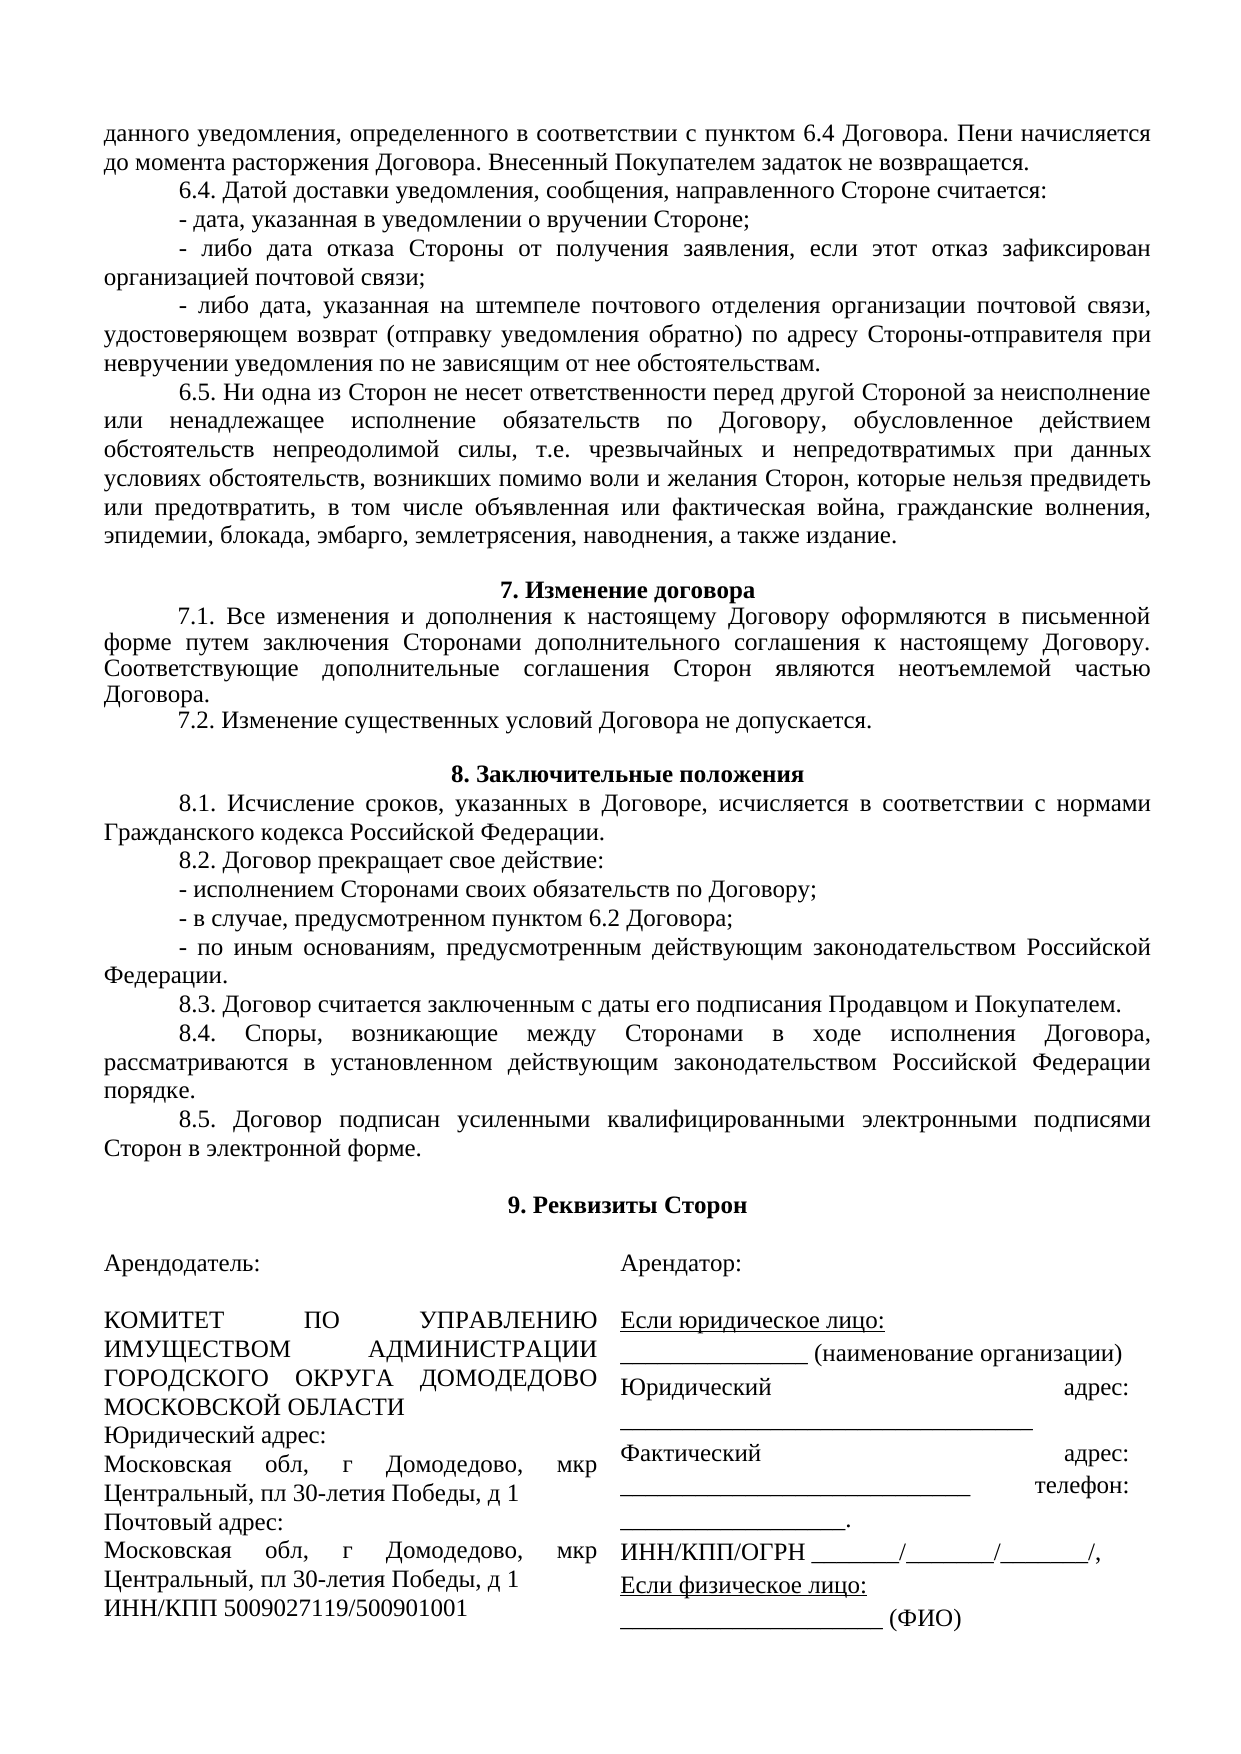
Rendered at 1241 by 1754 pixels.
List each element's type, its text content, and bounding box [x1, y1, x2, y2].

text 8.5. Договор подписан усиленными квалифицированными электронными подписями Сторон в электронной форме. [103, 1104, 1152, 1162]
text - либо дата, указанная на штемпеле почтового отделения организации почтовой связи, удостоверяющем возврат (отправку уведомления обратно) по адресу Стороны-отправителя при невручении уведомления по не зависящим от нее обстоятельствам. [103, 291, 1152, 377]
text 8.2. Договор прекращает свое действие: [103, 846, 1152, 874]
text 6.4. Датой доставки уведомления, сообщения, направленного Стороне считается: [103, 176, 1152, 204]
text - дата, указанная в уведомлении о вручении Стороне; [103, 204, 1152, 233]
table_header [92, 1248, 609, 1635]
text 8. Заключительные положения [103, 759, 1152, 788]
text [103, 118, 1152, 176]
text 8.4. Споры, возникающие между Сторонами в ходе исполнения Договора, рассматриваются в установленном действующим законодательством Российской Федерации порядке. [103, 1018, 1152, 1104]
text 7.1. Все изменения и дополнения к настоящему Договору оформляются в письменной форме путем заключения Сторонами дополнительного соглашения к настоящему Договору. Соответствующие дополнительные соглашения Сторон являются неотъемлемой частью Договора. [103, 604, 1152, 708]
text 7.2. Изменение существенных условий Договора не допускается. [103, 708, 1152, 733]
text 6.5. Ни одна из Сторон не несет ответственности перед другой Стороной за неисполнение или ненадлежащее исполнение обязательств по Договору, обусловленное действием обстоятельств непреодолимой силы, т.е. чрезвычайных и непредотвратимых при данных условиях обстоятельств, возникших помимо воли и желания Сторон, которые нельзя предвидеть или предотвратить, в том числе объявленная или фактическая война, гражданские волнения, эпидемии, блокада, эмбарго, землетрясения, наводнения, а также издание. [103, 377, 1152, 549]
text 7. Изменение договора [103, 578, 1152, 604]
text - либо дата отказа Стороны от получения заявления, если этот отказ зафиксирован организацией почтовой связи; [103, 233, 1152, 291]
list - по иным основаниям, предусмотренным действующим законодательством Российской Федерации. [103, 932, 1152, 989]
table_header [609, 1248, 1140, 1635]
list - в случае, предусмотренном пунктом 6.2 Договора; [103, 903, 1152, 932]
list - исполнением Сторонами своих обязательств по Договору; [103, 874, 1152, 903]
text 9. Реквизиты Сторон [103, 1191, 1152, 1219]
text 8.1. Исчисление сроков, указанных в Договоре, исчисляется в соответствии с нормами Гражданского кодекса Российской Федерации. [103, 788, 1152, 846]
list 8.3. Договор считается заключенным с даты его подписания Продавцом и Покупателем. [103, 989, 1152, 1018]
